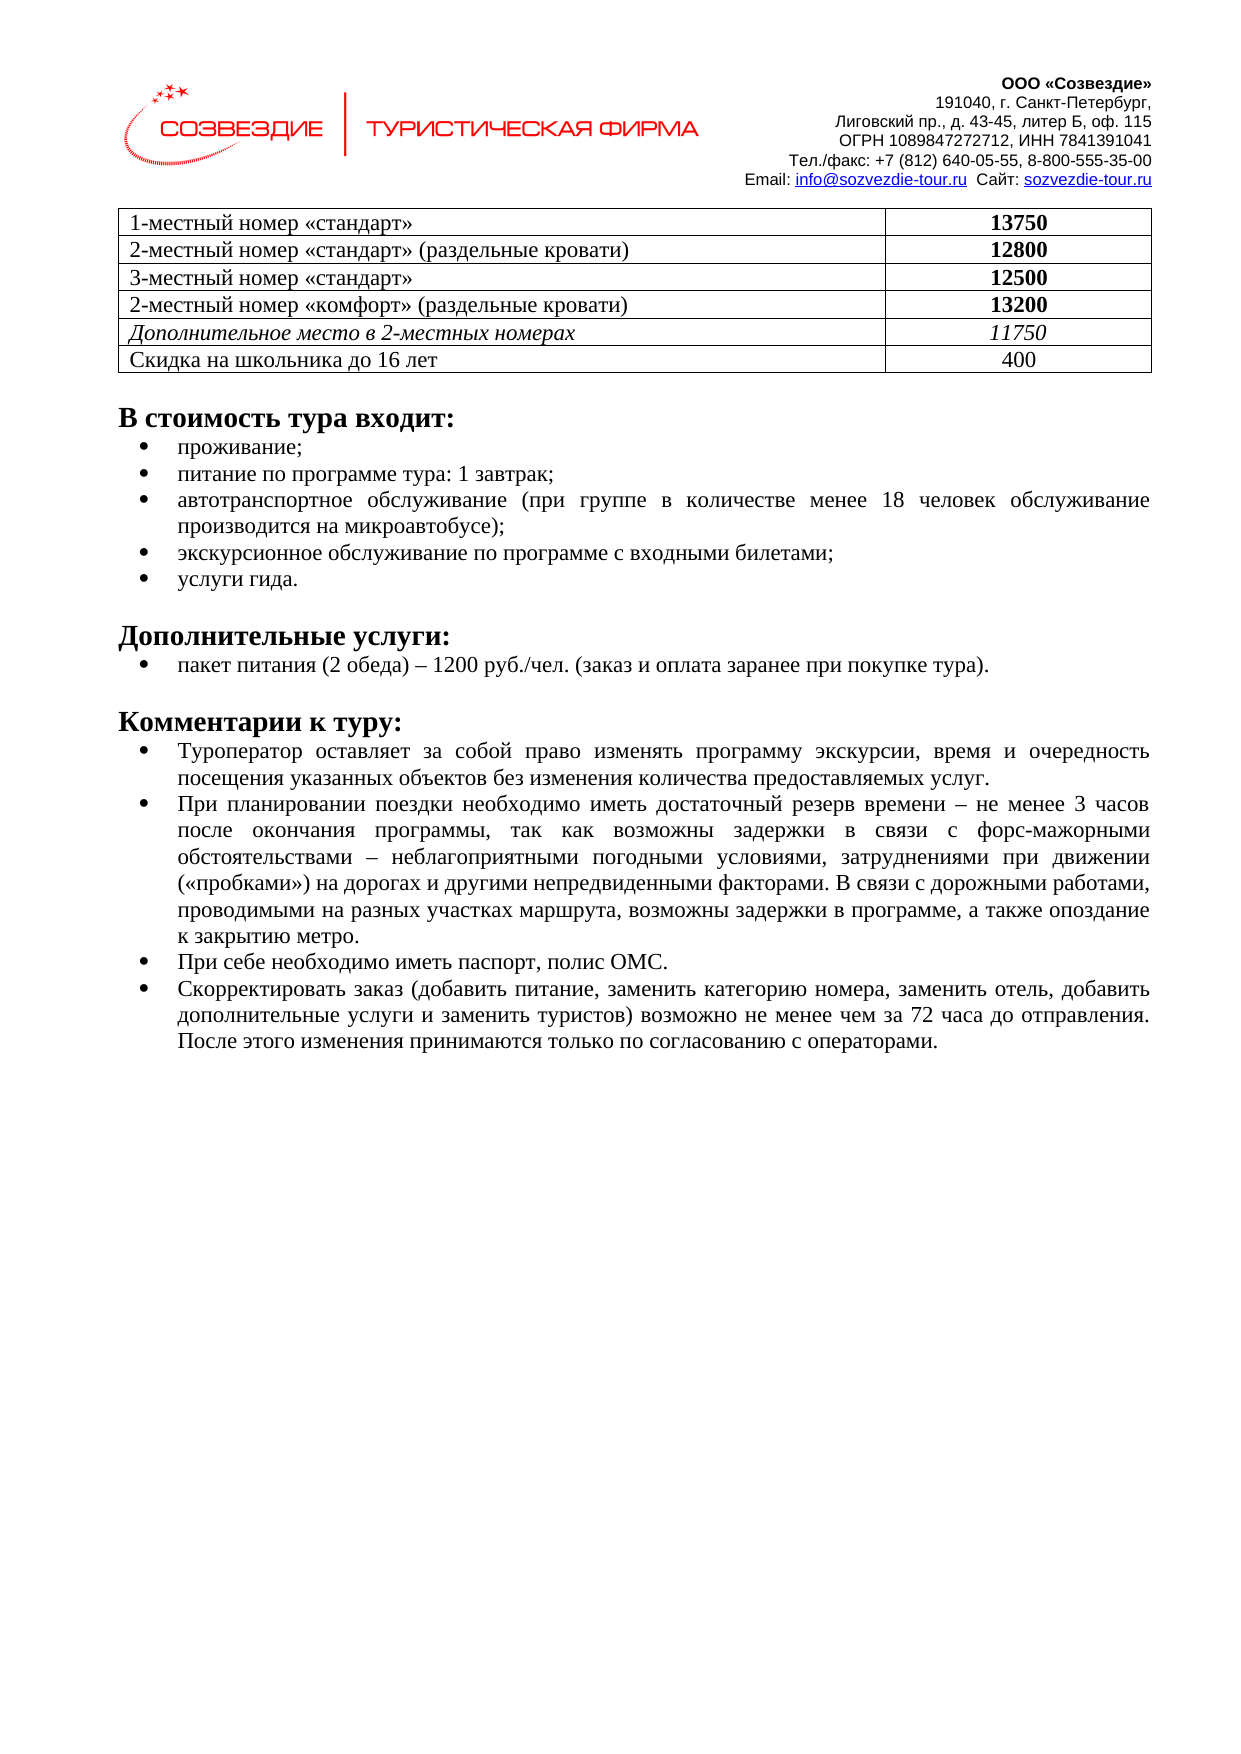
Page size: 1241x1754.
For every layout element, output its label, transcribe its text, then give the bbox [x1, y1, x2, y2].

table_cell 12500 [886, 264, 1151, 290]
table_cell 1-местный номер «стандарт» [119, 209, 885, 235]
list При себе необходимо иметь паспорт, полис ОМС. [140, 948, 1152, 975]
table_cell 2-местный номер «стандарт» (раздельные кровати) [119, 236, 885, 263]
list проживание; [140, 433, 1152, 459]
table_cell 3-местный номер «стандарт» [119, 264, 885, 290]
table_cell 13200 [886, 291, 1151, 317]
list автотранспортное обслуживание (при группе в количестве менее 18 человек обслуживание производится на микроавтобусе); [140, 486, 1152, 539]
text В стоимость тура входит: [118, 400, 1152, 433]
list При планировании поездки необходимо иметь достаточный резерв времени – не менее 3 часов после окончания программы, так как возможны задержки в связи с форс-мажорными обстоятельствами – неблагоприятными погодными условиями, затруднениями при движении («пробками») на дорогах и другими непредвиденными факторами. В связи с дорожными работами, проводимыми на разных участках маршрута, возможны задержки в программе, а также опоздание к закрытию метро. [140, 790, 1152, 948]
list услуги гида. [140, 565, 1152, 591]
table_cell 400 [886, 346, 1151, 372]
table_cell 13750 [886, 209, 1151, 235]
text Дополнительные услуги: [118, 618, 1152, 651]
list Скорректировать заказ (добавить питание, заменить категорию номера, заменить отель, добавить дополнительные услуги и заменить туристов) возможно не менее чем за 72 часа до отправления. После этого изменения принимаются только по согласованию с операторами. [140, 975, 1152, 1054]
list пакет питания (2 обеда) – 1200 руб./чел. (заказ и оплата заранее при покупке тура). [140, 651, 1152, 678]
table_cell 2-местный номер «комфорт» (раздельные кровати) [119, 291, 885, 317]
list Туроператор оставляет за собой право изменять программу экскурсии, время и очередность посещения указанных объектов без изменения количества предоставляемых услуг. [140, 737, 1152, 790]
table_cell 12800 [886, 236, 1151, 263]
text Комментарии к туру: [118, 704, 1152, 737]
list питание по программе тура: 1 завтрак; [140, 459, 1152, 486]
table_cell Дополнительное место в 2-местных номерах [119, 319, 885, 345]
list экскурсионное обслуживание по программе с входными билетами; [140, 539, 1152, 565]
picture [105, 79, 732, 169]
table_cell 11750 [886, 319, 1151, 345]
table_cell Скидка на школьника до 16 лет [119, 346, 885, 372]
